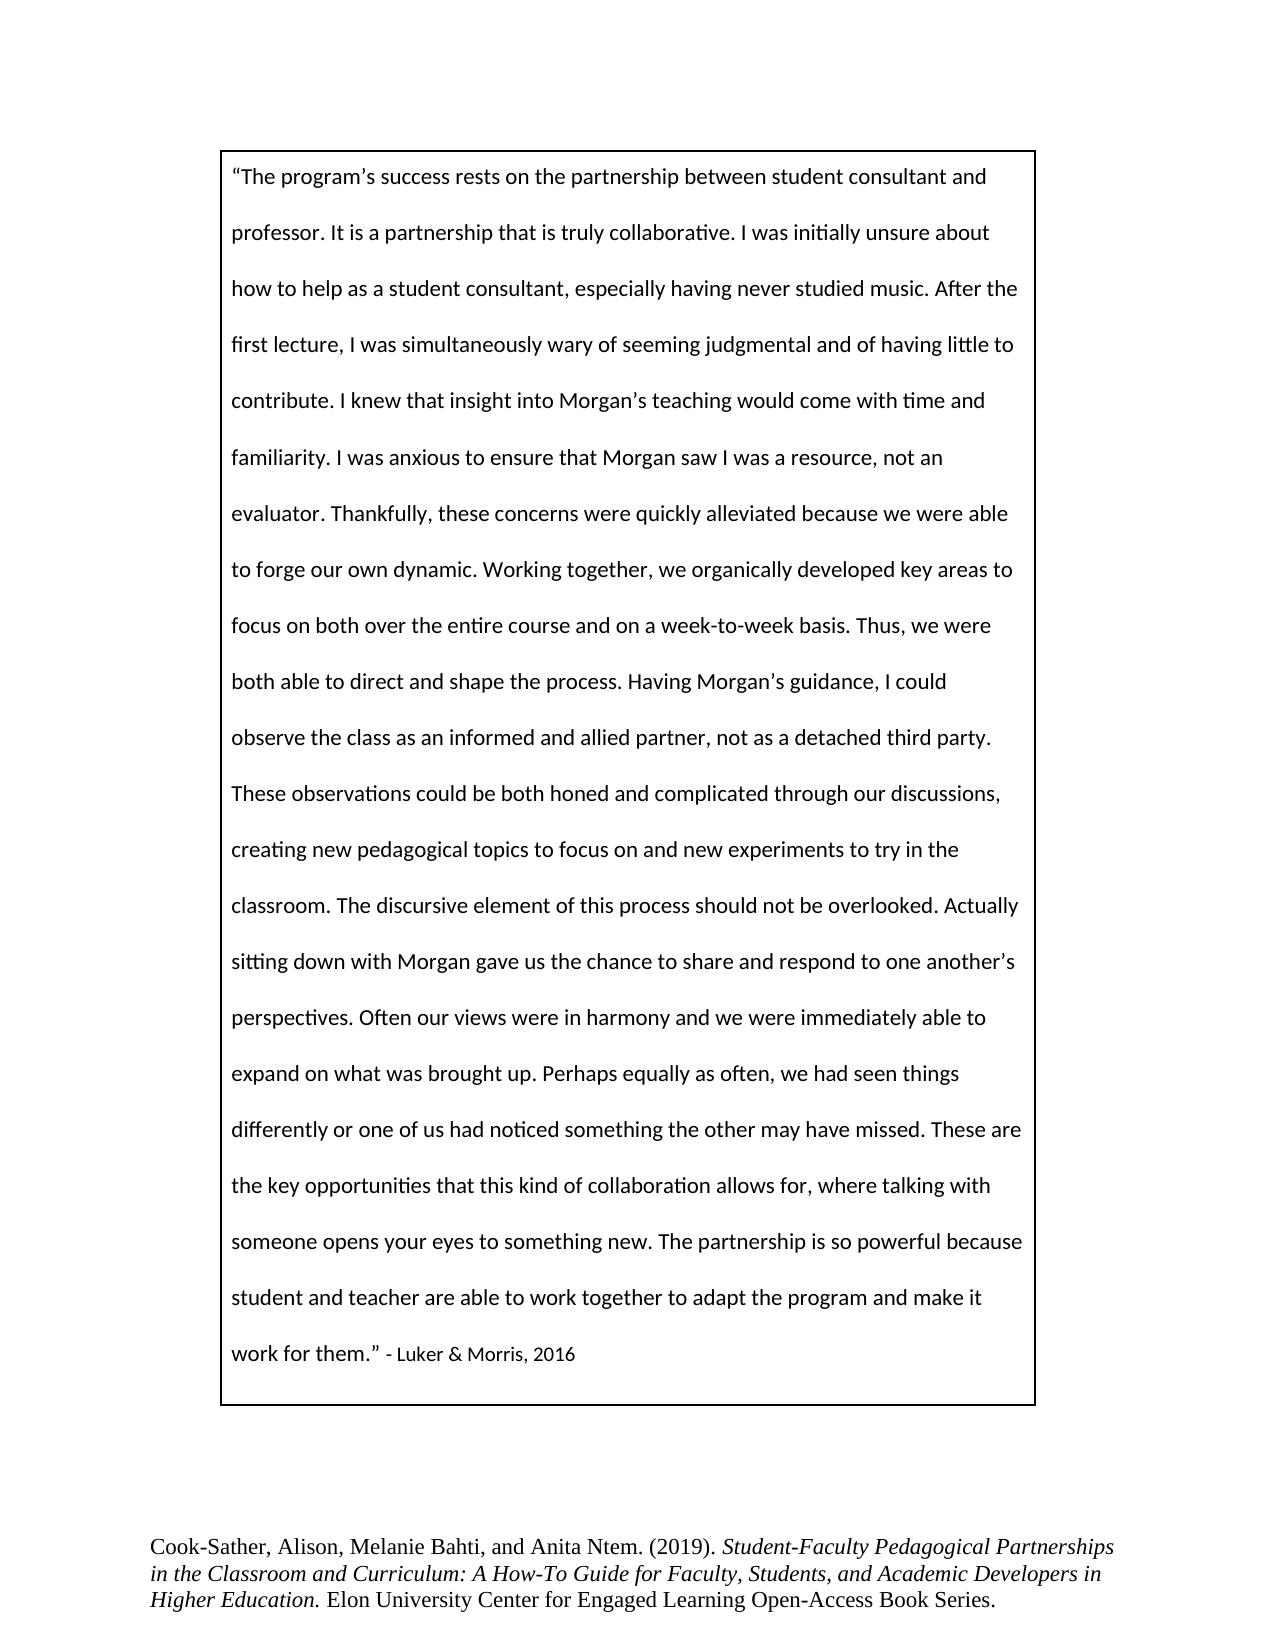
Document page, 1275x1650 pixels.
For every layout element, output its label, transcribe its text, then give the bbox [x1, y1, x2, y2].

table_header “The program’s success rests on the partnership between student consultant and professor. It is a partnership that is truly collaborative. I was initially unsure about how to help as a student consultant, especially having never studied music. After the first lecture, I was simultaneously wary of seeming judgmental and of having little to contribute. I knew that insight into Morgan’s teaching would come with time and familiarity. I was anxious to ensure that Morgan saw I was a resource, not an evaluator. Thankfully, these concerns were quickly alleviated because we were able to forge our own dynamic. Working together, we organically developed key areas to focus on both over the entire course and on a week-to-week basis. Thus, we were both able to direct and shape the process. Having Morgan’s guidance, I could observe the class as an informed and allied partner, not as a detached third party. These observations could be both honed and complicated through our discussions, creating new pedagogical topics to focus on and new experiments to try in the classroom. The discursive element of this process should not be overlooked. Actually sitting down with Morgan gave us the chance to share and respond to one another’s perspectives. Often our views were in harmony and we were immediately able to expand on what was brought up. Perhaps equally as often, we had seen things differently or one of us had noticed something the other may have missed. These are the key opportunities that this kind of collaboration allows for, where talking with someone opens your eyes to something new. The partnership is so powerful because student and teacher are able to work together to adapt the program and make it work for them.” - Luker & Morris, 2016 [222, 152, 1034, 1404]
